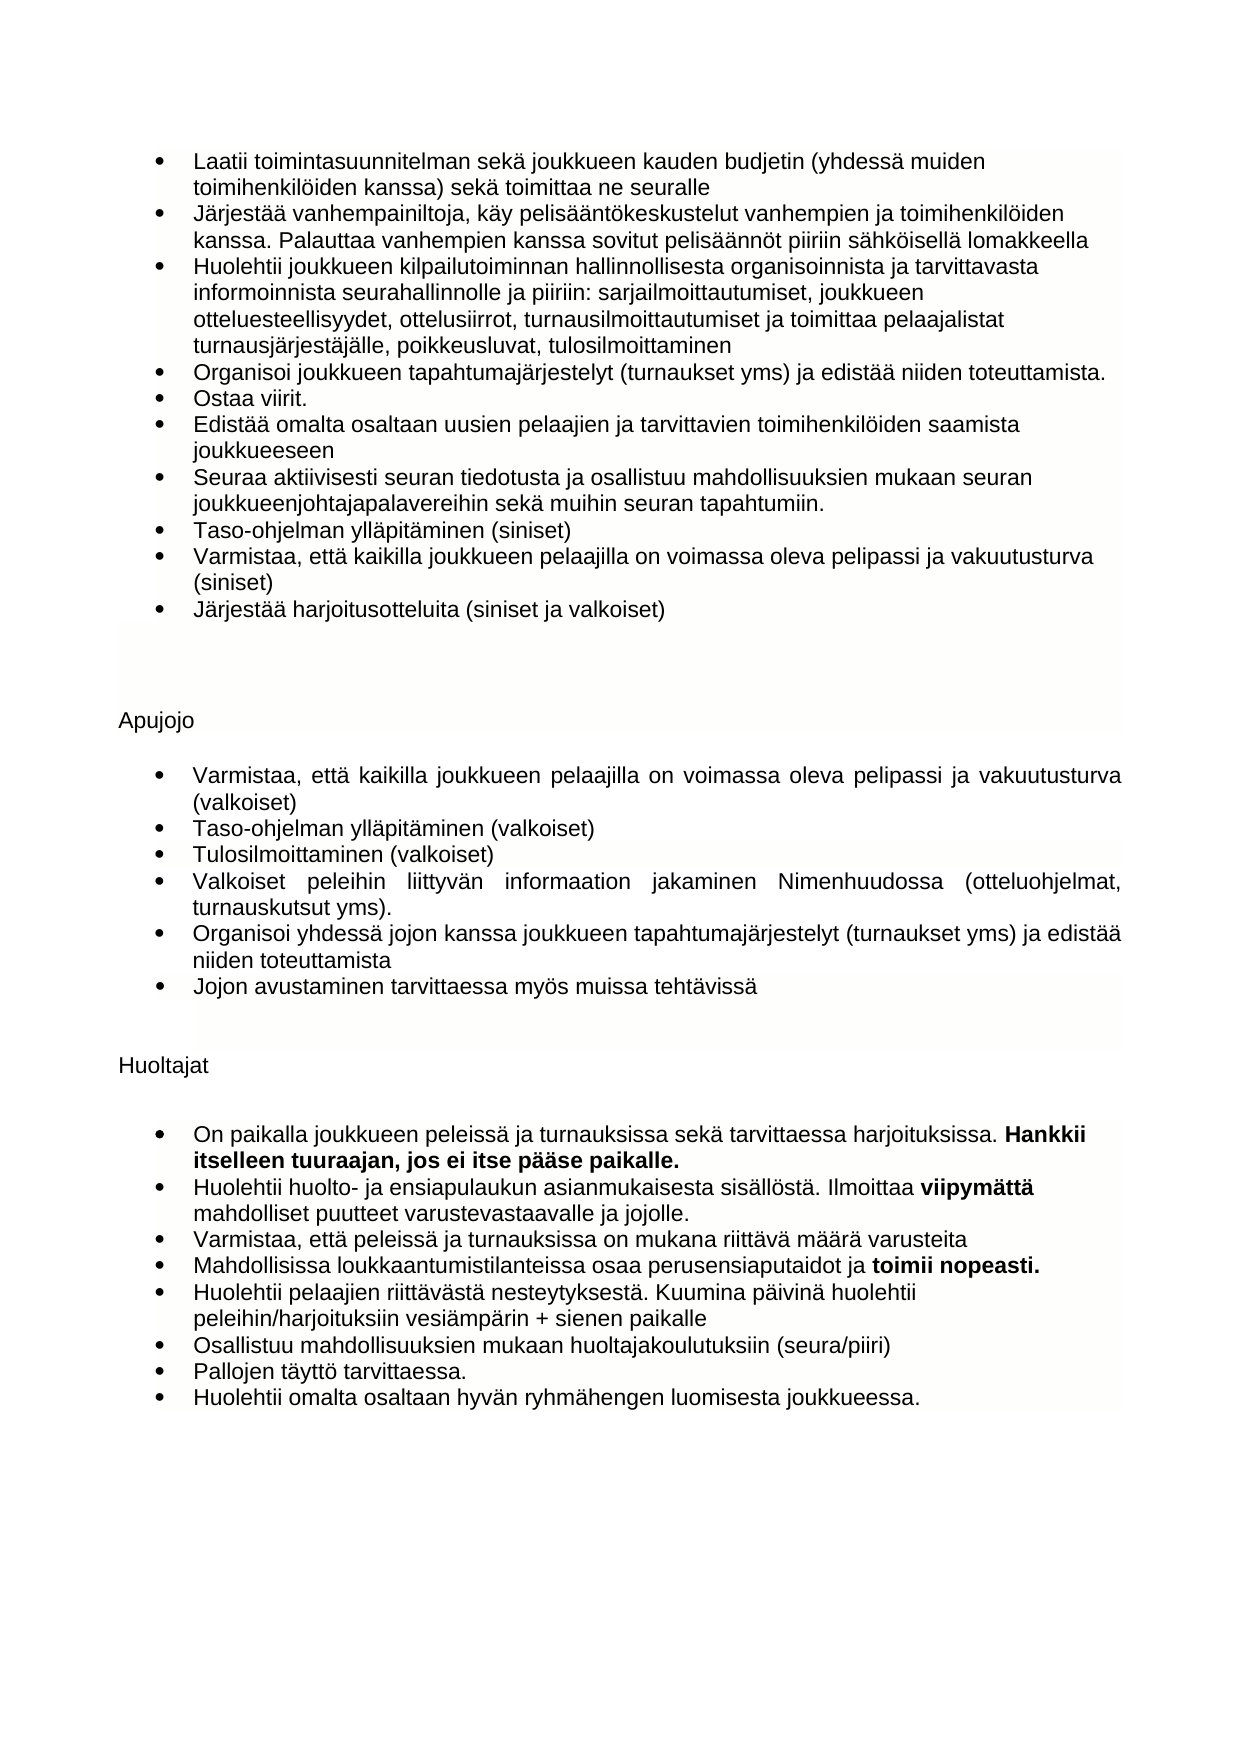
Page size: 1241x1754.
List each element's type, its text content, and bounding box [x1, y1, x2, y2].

list Organisoi yhdessä jojon kanssa joukkueen tapahtumajärjestelyt (turnaukset yms) ja edistää niiden toteuttamista [155, 920, 1122, 973]
list Huolehtii huolto- ja ensiapulaukun asianmukaisesta sisällöstä. Ilmoittaa viipymättä mahdolliset puutteet varustevastaavalle ja jojolle. [156, 1173, 1122, 1226]
list Organisoi joukkueen tapahtumajärjestelyt (turnaukset yms) ja edistää niiden toteuttamista. [156, 358, 1122, 385]
list Jojon avustaminen tarvittaessa myös muissa tehtävissä [156, 973, 1122, 999]
text Huoltajat [118, 1052, 1122, 1078]
list Ostaa viirit. [156, 385, 1122, 411]
list Pallojen täyttö tarvittaessa. [156, 1358, 1122, 1384]
list Taso-ohjelman ylläpitäminen (valkoiset) [155, 815, 1122, 841]
list Laatii toimintasuunnitelman sekä joukkueen kauden budjetin (yhdessä muiden toimihenkilöiden kanssa) sekä toimittaa ne seuralle [156, 148, 1122, 200]
list Varmistaa, että kaikilla joukkueen pelaajilla on voimassa oleva pelipassi ja vakuutusturva (siniset) [156, 543, 1122, 596]
list Huolehtii joukkueen kilpailutoiminnan hallinnollisesta organisoinnista ja tarvittavasta informoinnista seurahallinnolle ja piiriin: sarjailmoittautumiset, joukkueen otteluesteellisyydet, ottelusiirrot, turnausilmoittautumiset ja toimittaa pelaajalistat turnausjärjestäjälle, poikkeusluvat, tulosilmoittaminen [156, 253, 1122, 358]
list Taso-ohjelman ylläpitäminen (siniset) [156, 517, 1122, 543]
list Edistää omalta osaltaan uusien pelaajien ja tarvittavien toimihenkilöiden saamista joukkueeseen [156, 411, 1122, 464]
list Valkoiset peleihin liittyvän informaation jakaminen Nimenhuudossa (otteluohjelmat, turnauskutsut yms). [155, 868, 1122, 920]
list Tulosilmoittaminen (valkoiset) [155, 841, 1122, 868]
list Varmistaa, että peleissä ja turnauksissa on mukana riittävä määrä varusteita [156, 1226, 1122, 1252]
list Varmistaa, että kaikilla joukkueen pelaajilla on voimassa oleva pelipassi ja vakuutusturva (valkoiset) [155, 762, 1122, 815]
list Mahdollisissa loukkaantumistilanteissa osaa perusensiaputaidot ja toimii nopeasti. [156, 1252, 1122, 1279]
list Seuraa aktiivisesti seuran tiedotusta ja osallistuu mahdollisuuksien mukaan seuran joukkueenjohtajapalavereihin sekä muihin seuran tapahtumiin. [156, 464, 1122, 517]
list Järjestää harjoitusotteluita (siniset ja valkoiset) [156, 596, 1122, 622]
list On paikalla joukkueen peleissä ja turnauksissa sekä tarvittaessa harjoituksissa. Hankkii itselleen tuuraajan, jos ei itse pääse paikalle. [156, 1121, 1122, 1173]
text Apujojo [118, 707, 1122, 733]
list Osallistuu mahdollisuuksien mukaan huoltajakoulutuksiin (seura/piiri) [156, 1332, 1122, 1358]
list Huolehtii omalta osaltaan hyvän ryhmähengen luomisesta joukkueessa. [156, 1384, 1122, 1411]
list Huolehtii pelaajien riittävästä nesteytyksestä. Kuumina päivinä huolehtii peleihin/harjoituksiin vesiämpärin + sienen paikalle [156, 1279, 1122, 1332]
list Järjestää vanhempainiltoja, käy pelisääntökeskustelut vanhempien ja toimihenkilöiden kanssa. Palauttaa vanhempien kanssa sovitut pelisäännöt piiriin sähköisellä lomakkeella [156, 200, 1122, 253]
